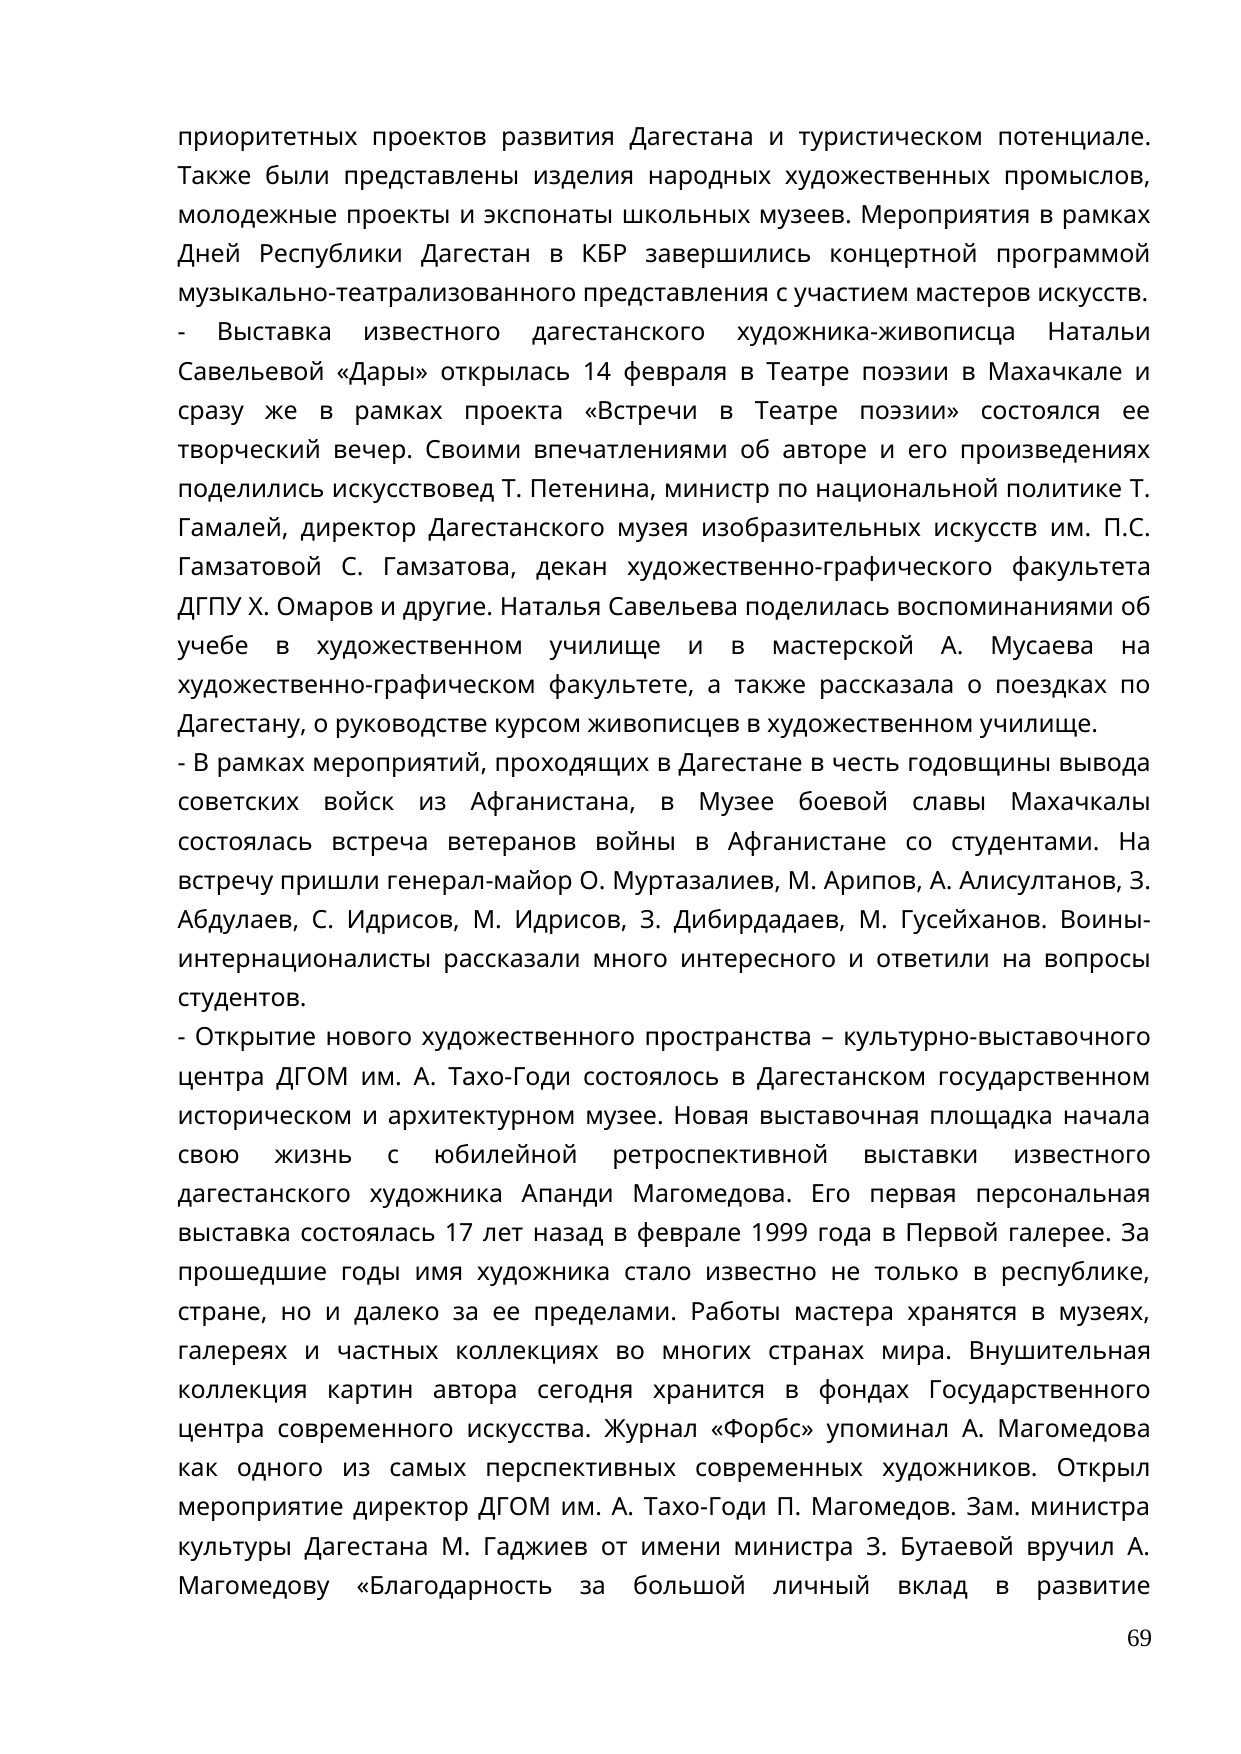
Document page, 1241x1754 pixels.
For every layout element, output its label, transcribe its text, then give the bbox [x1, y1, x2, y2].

text - Выставка известного дагестанского художника-живописца Натальи Савельевой «Дары» открылась 14 февраля в Театре поэзии в Махачкале и сразу же в рамках проекта «Встречи в Театре поэзии» состоялся ее творческий вечер. Своими впечатлениями об авторе и его произведениях поделились искусствовед Т. Петенина, министр по национальной политике Т. Гамалей, директор Дагестанского музея изобразительных искусств им. П.С. Гамзатовой С. Гамзатова, декан художественно-графического факультета ДГПУ Х. Омаров и другие. Наталья Савельева поделилась воспоминаниями об учебе в художественном училище и в мастерской А. Мусаева на художественно-графическом факультете, а также рассказала о поездках по Дагестану, о руководстве курсом живописцев в художественном училище. [177, 314, 1152, 740]
text - В рамках мероприятий, проходящих в Дагестане в честь годовщины вывода советских войск из Афганистана, в Музее боевой славы Махачкалы состоялась встреча ветеранов войны в Афганистане со студентами. На встречу пришли генерал-майор О. Муртазалиев, М. Арипов, А. Алисултанов, З. Абдулаев, С. Идрисов, М. Идрисов, З. Дибирдадаев, М. Гусейханов. Воины-интернационалисты рассказали много интересного и ответили на вопросы студентов. [177, 745, 1152, 1014]
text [177, 1019, 1152, 1601]
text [177, 118, 1152, 309]
